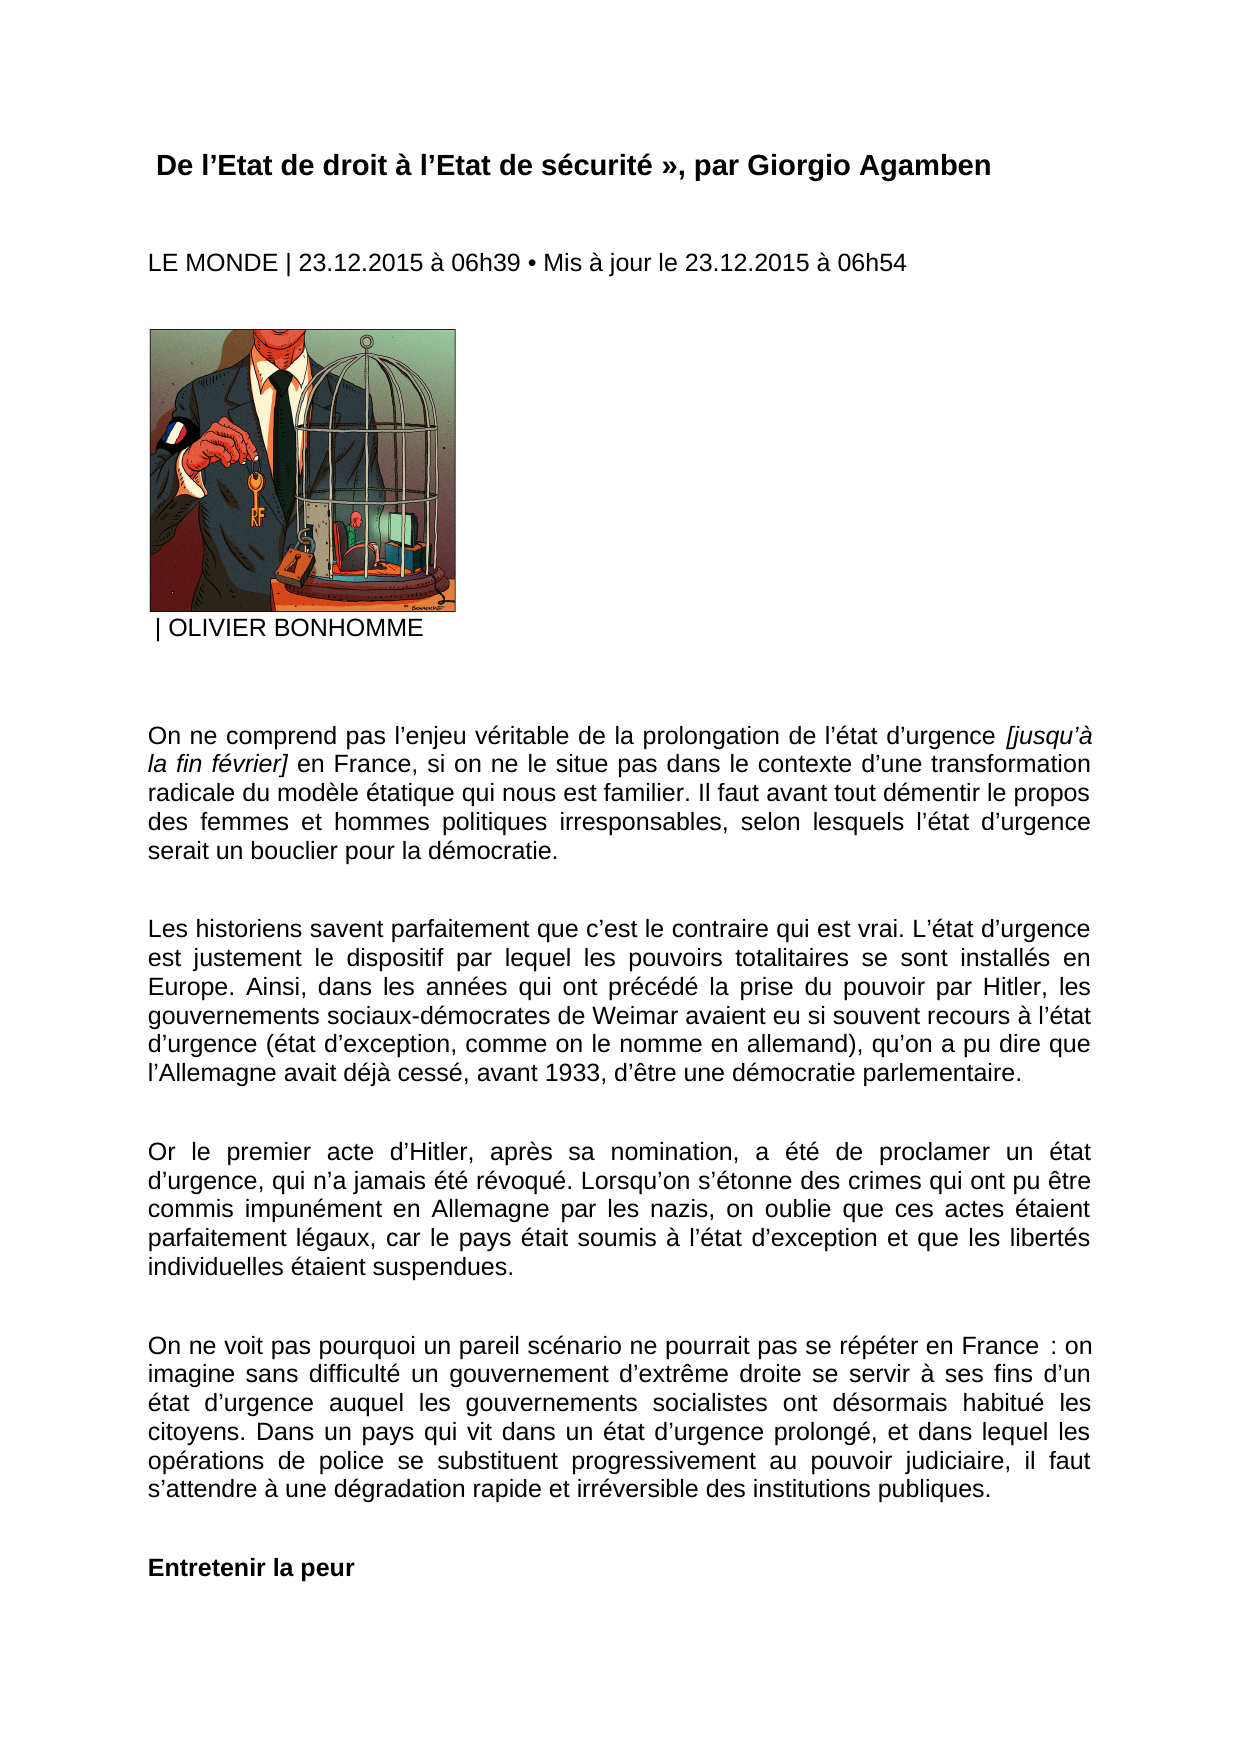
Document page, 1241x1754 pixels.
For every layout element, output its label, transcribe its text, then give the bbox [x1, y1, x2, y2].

text Les historiens savent parfaitement que c’est le contraire qui est vrai. L’état d’urgence est justement le dispositif par lequel les pouvoirs totalitaires se sont installés en Europe. Ainsi, dans les années qui ont précédé la prise du pouvoir par Hitler, les gouvernements sociaux-démocrates de Weimar avaient eu si souvent recours à l’état d’urgence (état d’exception, comme on le nomme en allemand), qu’on a pu dire que l’Allemagne avait déjà cessé, avant 1933, d’être une démocratie parlementaire. [148, 914, 1093, 1087]
picture [147, 326, 458, 614]
text On ne comprend pas l’enjeu véritable de la prolongation de l’état d’urgence [jusqu’à la fin février] en France, si on ne le situe pas dans le contexte d’une transformation radicale du modèle étatique qui nous est familier. Il faut avant tout démentir le propos des femmes et hommes politiques irresponsables, selon lesquels l’état d’urgence serait un bouclier pour la démocratie. [148, 721, 1093, 864]
text LE MONDE | 23.12.2015 à 06h39 • Mis à jour le 23.12.2015 à 06h54 [148, 248, 1093, 277]
text Entretenir la peur [148, 1553, 1093, 1582]
text On ne voit pas pourquoi un pareil scénario ne pourrait pas se répéter en France : on imagine sans difficulté un gouvernement d’extrême droite se servir à ses fins d’un état d’urgence auquel les gouvernements socialistes ont désormais habitué les citoyens. Dans un pays qui vit dans un état d’urgence prolongé, et dans lequel les opérations de police se substituent progressivement au pouvoir judiciaire, il faut s’attendre à une dégradation rapide et irréversible des institutions publiques. [148, 1331, 1093, 1503]
text De l’Etat de droit à l’Etat de sécurité », par Giorgio Agamben [148, 148, 1093, 181]
text Or le premier acte d’Hitler, après sa nomination, a été de proclamer un état d’urgence, qui n’a jamais été révoqué. Lorsqu’on s’étonne des crimes qui ont pu être commis impunément en Allemagne par les nazis, on oublie que ces actes étaient parfaitement légaux, car le pays était soumis à l’état d’exception et que les libertés individuelles étaient suspendues. [148, 1137, 1093, 1281]
text | OLIVIER BONHOMME [148, 613, 1093, 642]
